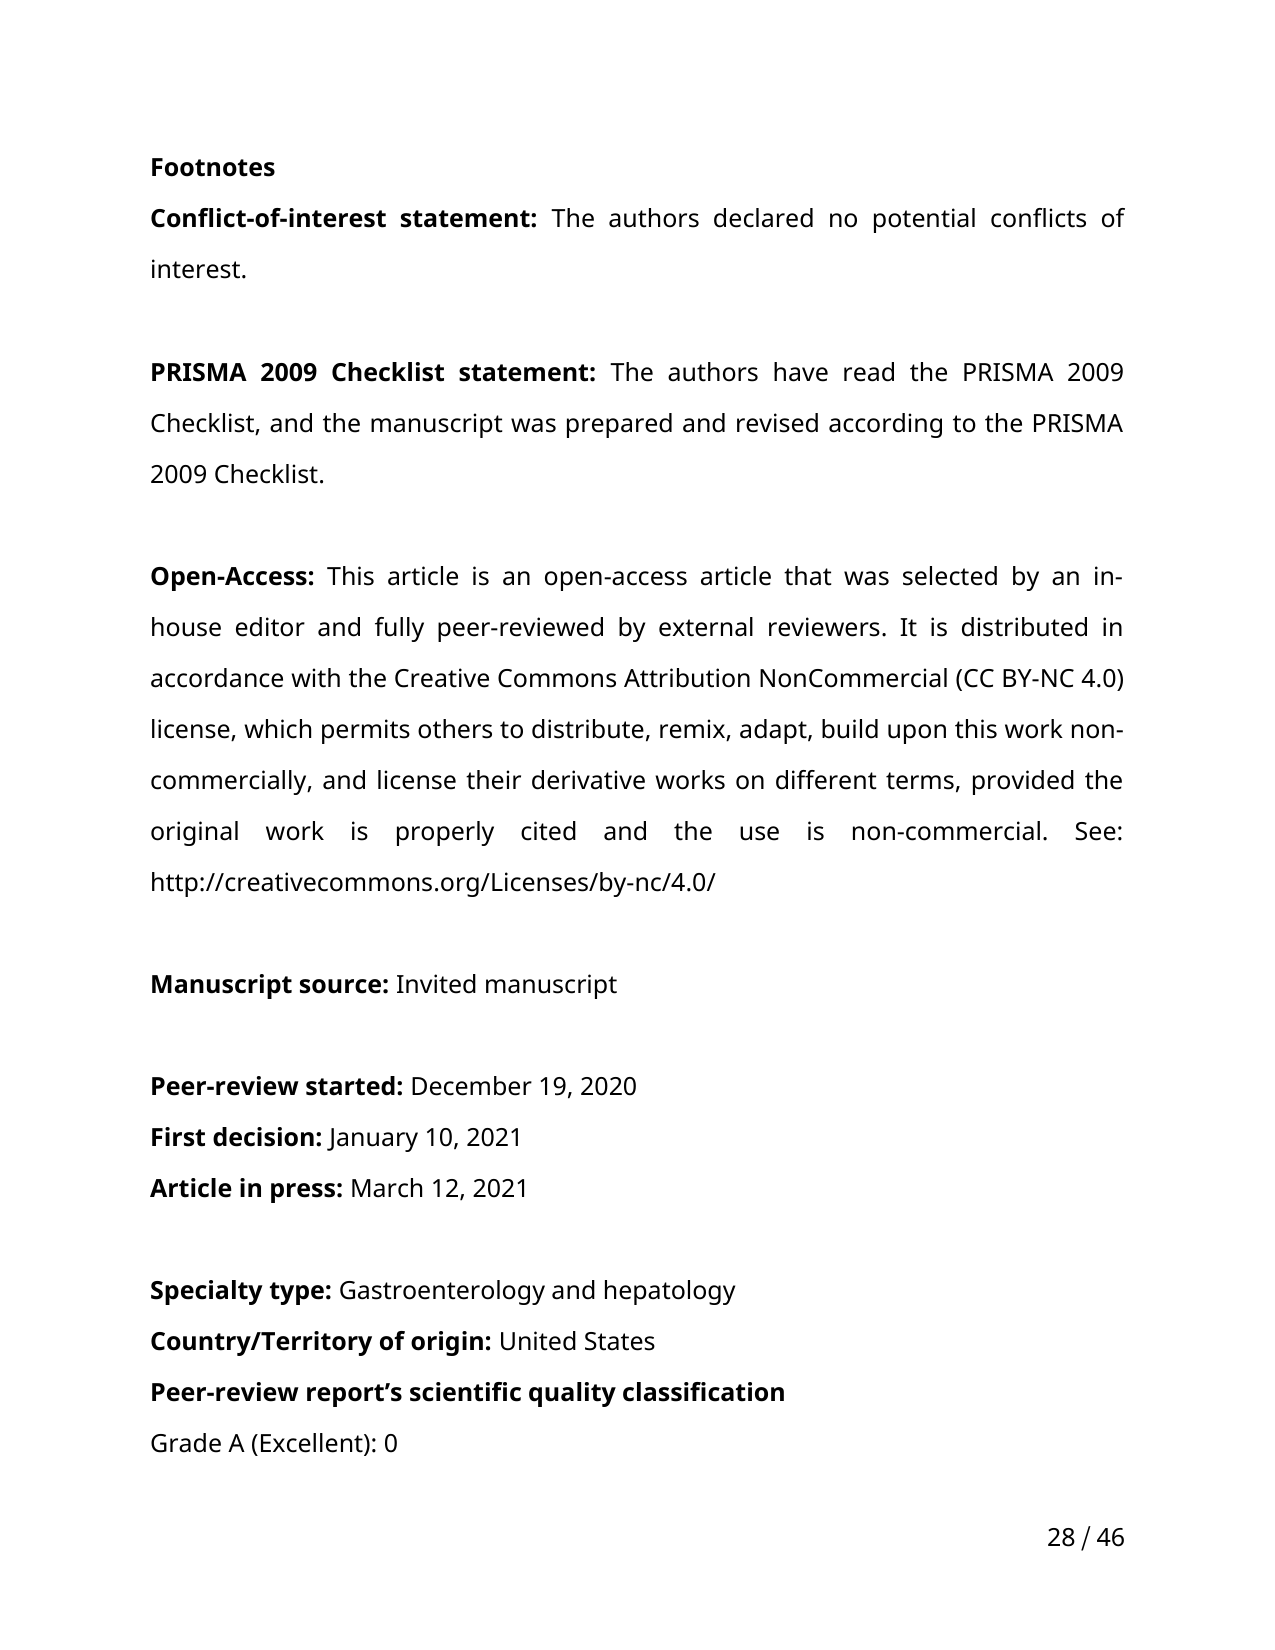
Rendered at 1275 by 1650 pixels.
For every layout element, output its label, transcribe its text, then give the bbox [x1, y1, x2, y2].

text Manuscript source: Invited manuscript [150, 967, 1125, 1001]
text Article in press: March 12, 2021 [150, 1171, 1125, 1205]
text PRISMA 2009 Checklist statement: The authors have read the PRISMA 2009 Checklist, and the manuscript was prepared and revised according to the PRISMA 2009 Checklist. [150, 354, 1125, 490]
text Open-Access: This article is an open-access article that was selected by an in-house editor and fully peer-reviewed by external reviewers. It is distributed in accordance with the Creative Commons Attribution NonCommercial (CC BY-NC 4.0) license, which permits others to distribute, remix, adapt, build upon this work non-commercially, and license their derivative works on different terms, provided the original work is properly cited and the use is non-commercial. See: http://creativecommons.org/Licenses/by-nc/4.0/ [150, 558, 1125, 899]
text Peer-review started: December 19, 2020 [150, 1069, 1125, 1103]
text Country/Territory of origin: United States [150, 1324, 1125, 1358]
text Specialty type: Gastroenterology and hepatology [150, 1273, 1125, 1307]
text Conflict-of-interest statement: The authors declared no potential conflicts of interest. [150, 201, 1125, 286]
text Peer-review report’s scientific quality classification [150, 1375, 1125, 1409]
text First decision: January 10, 2021 [150, 1120, 1125, 1154]
text Footnotes [150, 150, 1125, 184]
text Grade A (Excellent): 0 [150, 1426, 1125, 1460]
